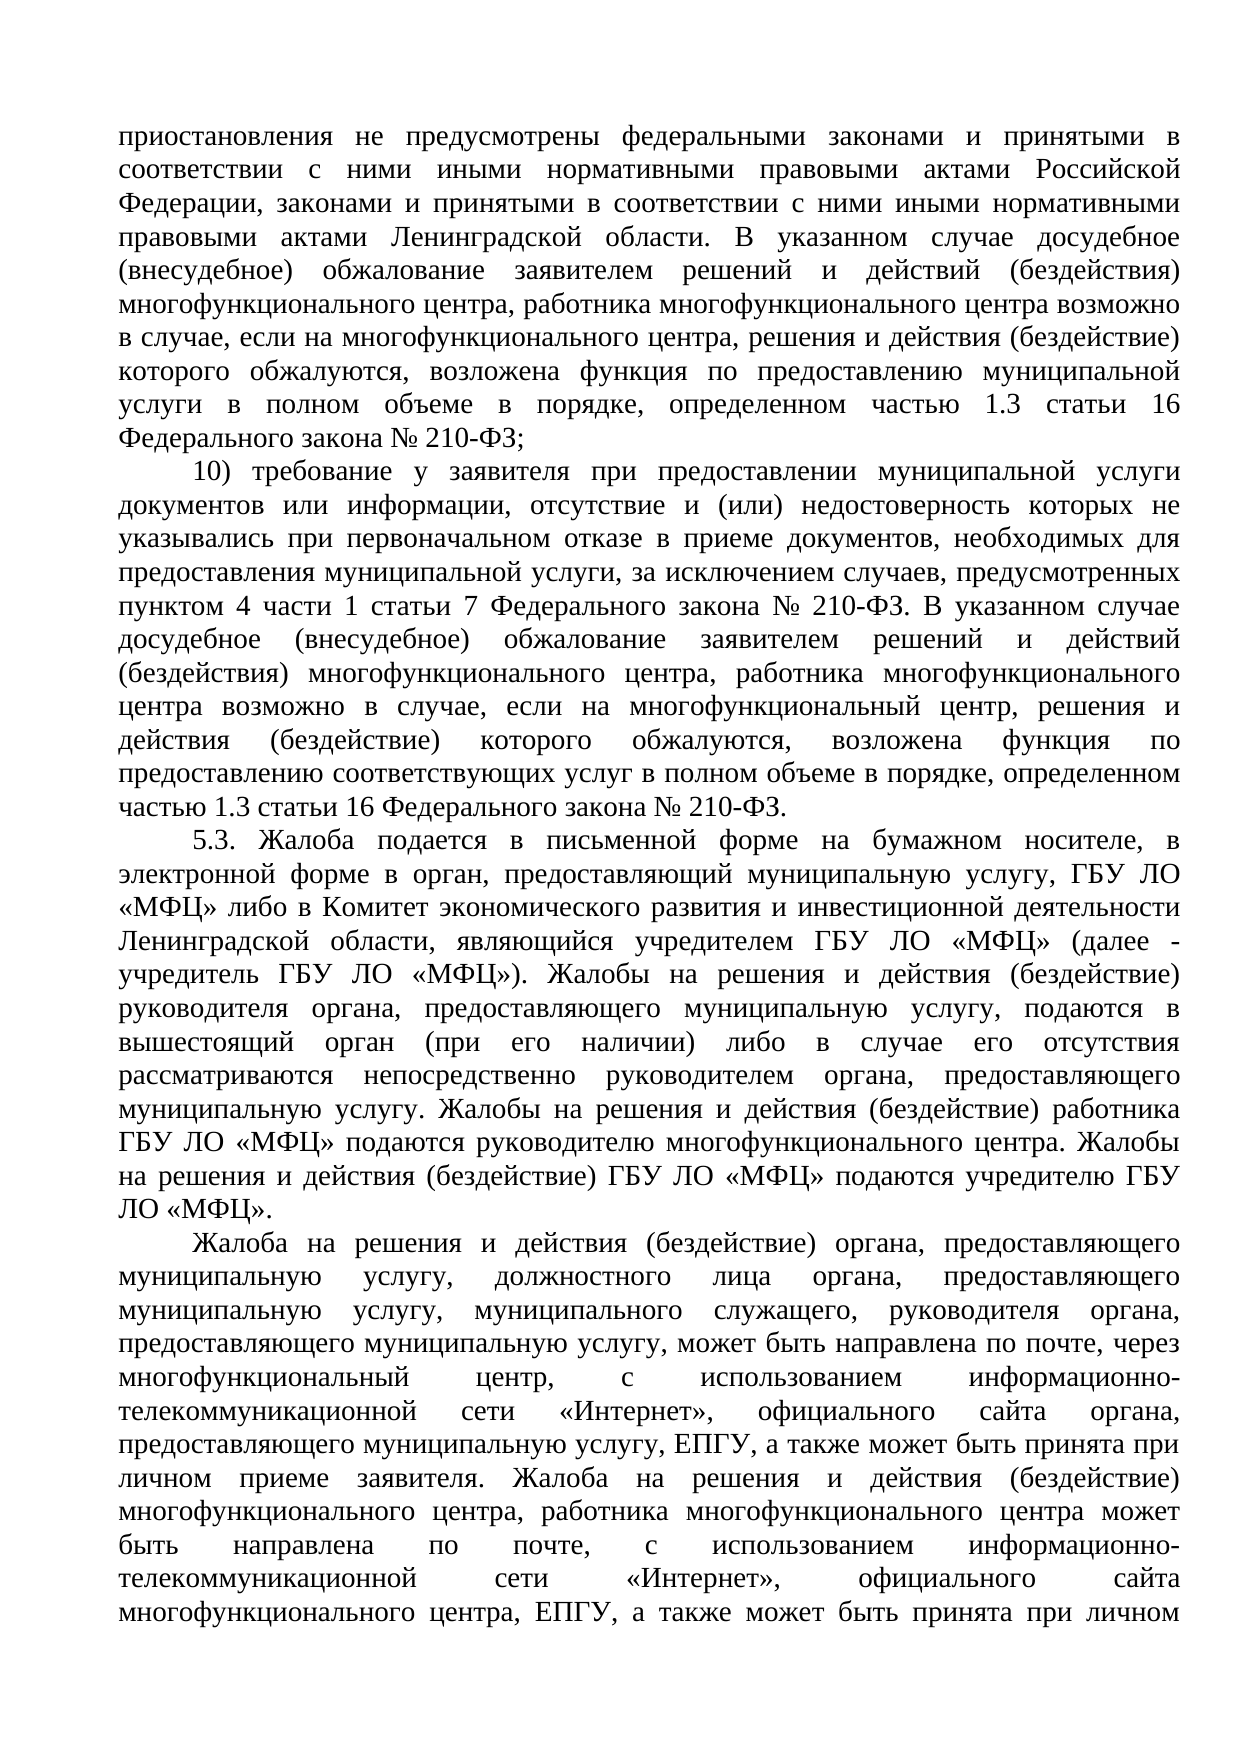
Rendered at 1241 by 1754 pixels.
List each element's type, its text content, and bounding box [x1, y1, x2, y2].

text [118, 118, 1181, 453]
text 5.3. Жалоба подается в письменной форме на бумажном носителе, в электронной форме в орган, предоставляющий муниципальную услугу, ГБУ ЛО «МФЦ» либо в Комитет экономического развития и инвестиционной деятельности Ленинградской области, являющийся учредителем ГБУ ЛО «МФЦ» (далее - учредитель ГБУ ЛО «МФЦ»). Жалобы на решения и действия (бездействие) руководителя органа, предоставляющего муниципальную услугу, подаются в вышестоящий орган (при его наличии) либо в случае его отсутствия рассматриваются непосредственно руководителем органа, предоставляющего муниципальную услугу. Жалобы на решения и действия (бездействие) работника ГБУ ЛО «МФЦ» подаются руководителю многофункционального центра. Жалобы на решения и действия (бездействие) ГБУ ЛО «МФЦ» подаются учредителю ГБУ ЛО «МФЦ». [118, 822, 1181, 1225]
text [118, 1225, 1181, 1627]
text 10) требование у заявителя при предоставлении муниципальной услуги документов или информации, отсутствие и (или) недостоверность которых не указывались при первоначальном отказе в приеме документов, необходимых для предоставления муниципальной услуги, за исключением случаев, предусмотренных пунктом 4 части 1 статьи 7 Федерального закона № 210-ФЗ. В указанном случае досудебное (внесудебное) обжалование заявителем решений и действий (бездействия) многофункционального центра, работника многофункционального центра возможно в случае, если на многофункциональный центр, решения и действия (бездействие) которого обжалуются, возложена функция по предоставлению соответствующих услуг в полном объеме в порядке, определенном частью 1.3 статьи 16 Федерального закона № 210-ФЗ. [118, 453, 1181, 822]
